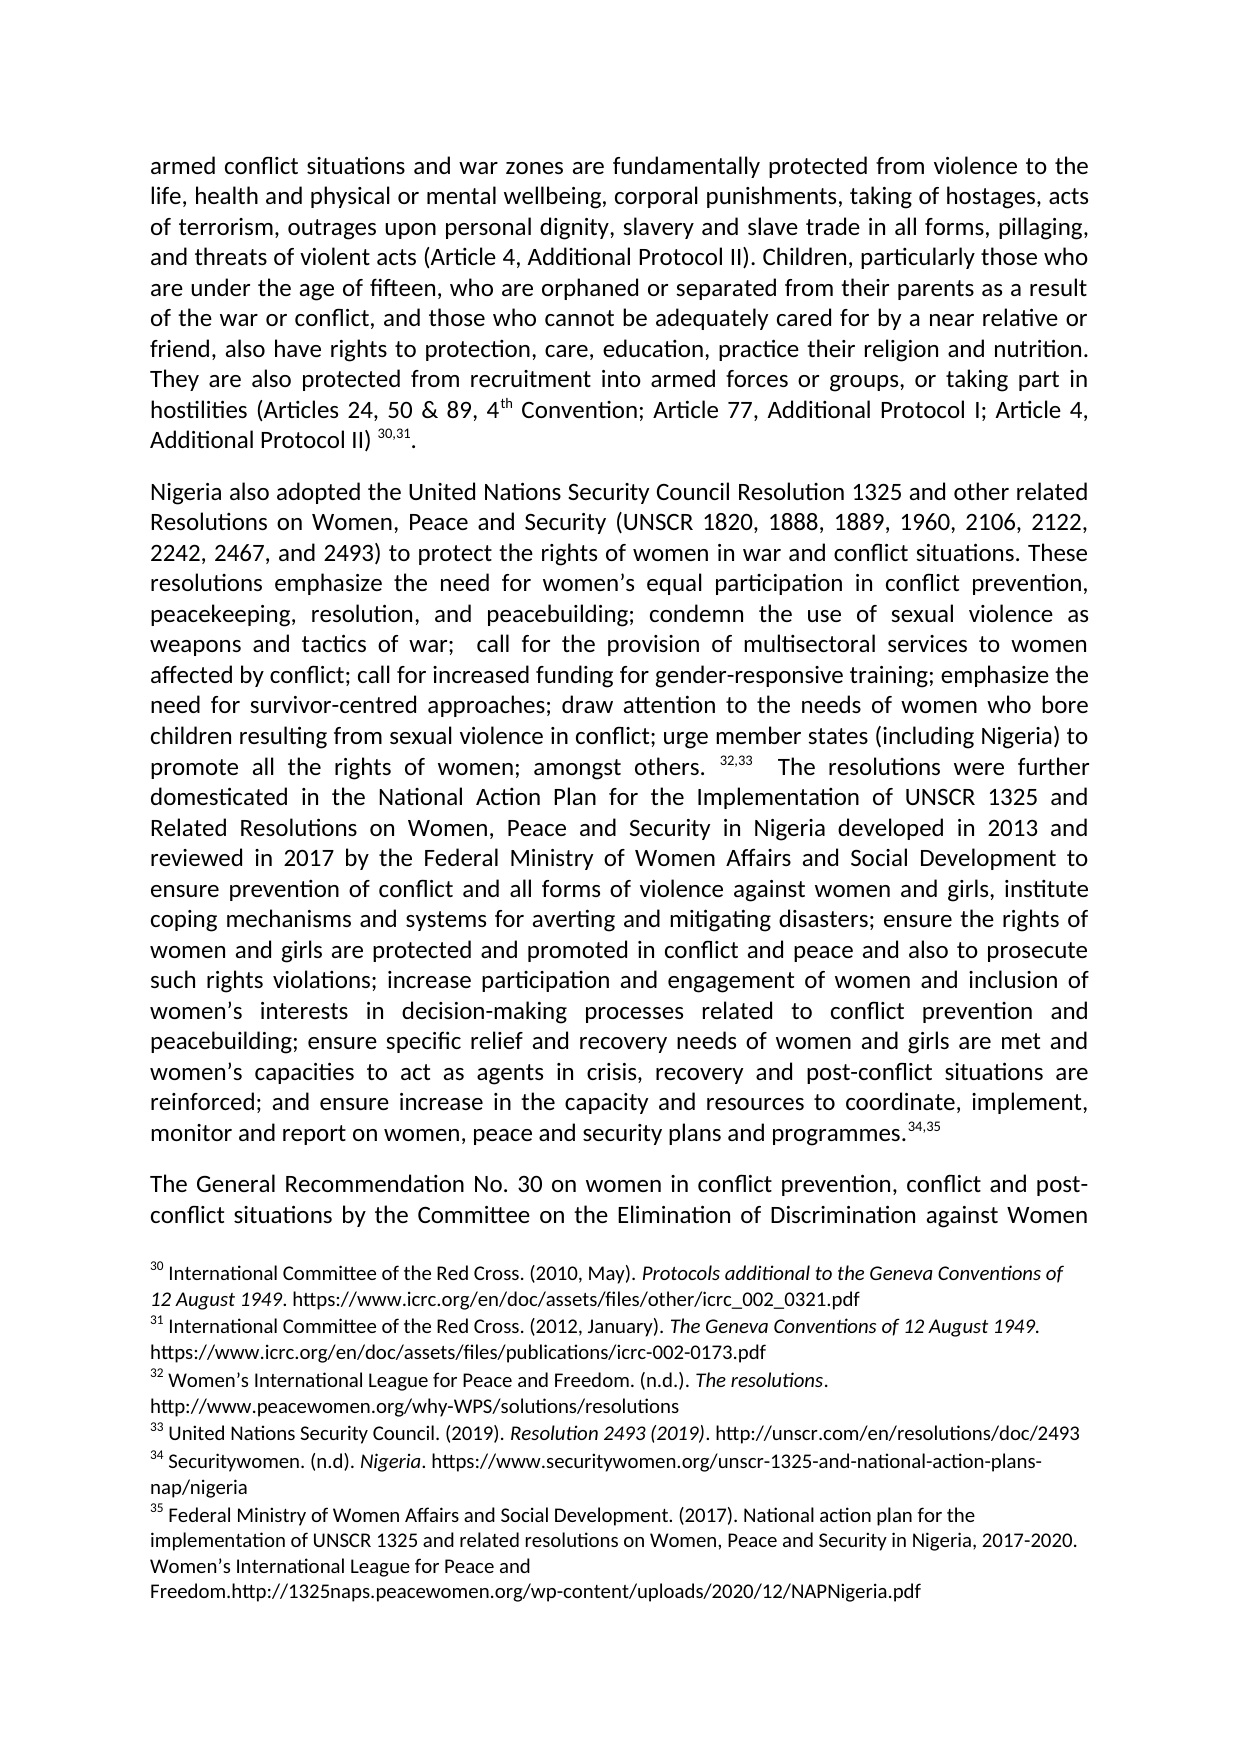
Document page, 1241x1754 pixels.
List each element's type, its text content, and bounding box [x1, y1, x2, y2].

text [150, 150, 1090, 455]
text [150, 1168, 1090, 1229]
text Nigeria also adopted the United Nations Security Council Resolution 1325 and other related Resolutions on Women, Peace and Security (UNSCR 1820, 1888, 1889, 1960, 2106, 2122, 2242, 2467, and 2493) to protect the rights of women in war and conflict situations. These resolutions emphasize the need for women’s equal participation in conflict prevention, peacekeeping, resolution, and peacebuilding; condemn the use of sexual violence as weapons and tactics of war; call for the provision of multisectoral services to women affected by conflict; call for increased funding for gender-responsive training; emphasize the need for survivor-centred approaches; draw attention to the needs of women who bore children resulting from sexual violence in conflict; urge member states (including Nigeria) to promote all the rights of women; amongst others. , The resolutions were further domesticated in the National Action Plan for the Implementation of UNSCR 1325 and Related Resolutions on Women, Peace and Security in Nigeria developed in 2013 and reviewed in 2017 by the Federal Ministry of Women Affairs and Social Development to ensure prevention of conflict and all forms of violence against women and girls, institute coping mechanisms and systems for averting and mitigating disasters; ensure the rights of women and girls are protected and promoted in conflict and peace and also to prosecute such rights violations; increase participation and engagement of women and inclusion of women’s interests in decision-making processes related to conflict prevention and peacebuilding; ensure specific relief and recovery needs of women and girls are met and women’s capacities to act as agents in crisis, recovery and post-conflict situations are reinforced; and ensure increase in the capacity and resources to coordinate, implement, monitor and report on women, peace and security plans and programmes., [150, 476, 1090, 1147]
